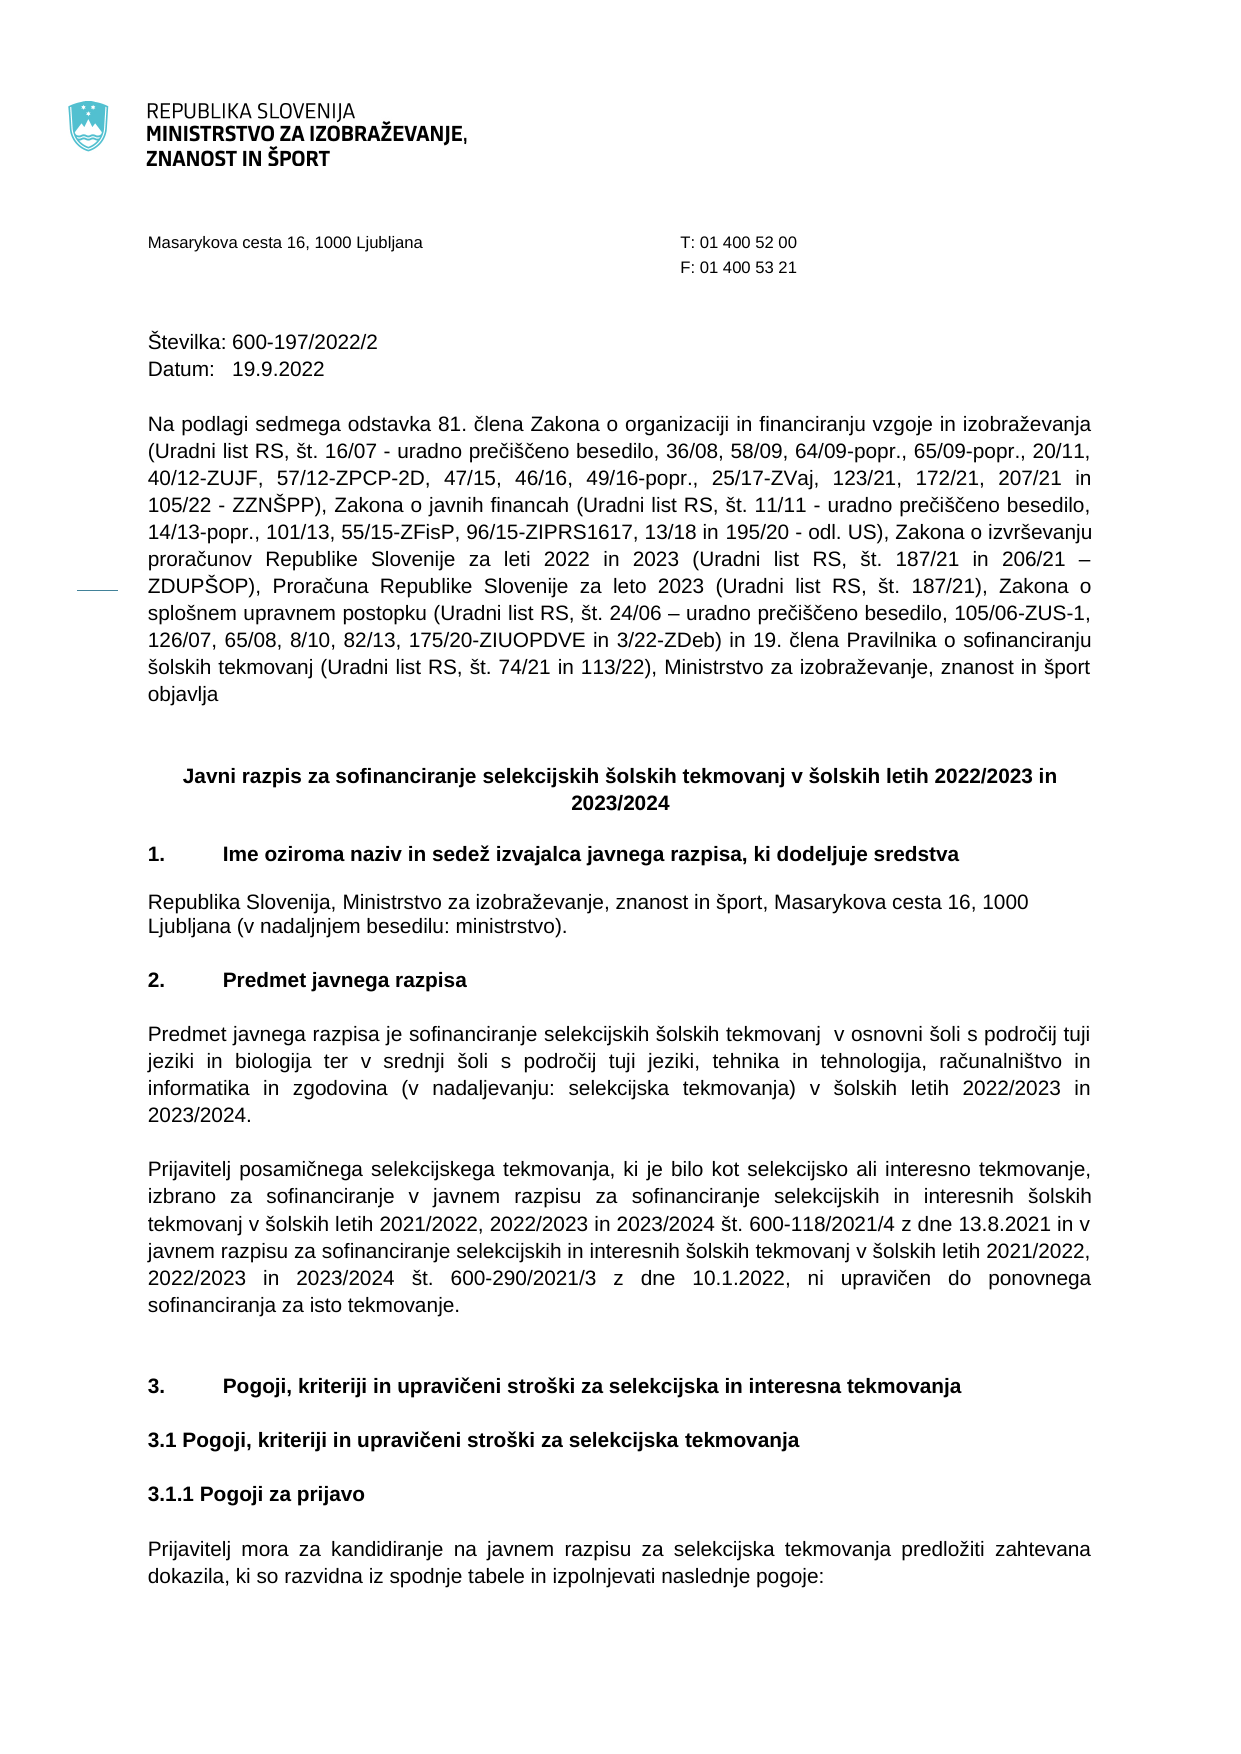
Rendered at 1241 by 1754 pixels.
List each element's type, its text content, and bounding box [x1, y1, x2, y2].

text Datum: 19.9.2022 [148, 354, 1092, 381]
list Pogoji, kriteriji in upravičeni stroški za selekcijska in interesna tekmovanja [148, 1371, 1092, 1398]
text 3.1.1 Pogoji za prijavo [148, 1479, 1092, 1506]
text Prijavitelj posamičnega selekcijskega tekmovanja, ki je bilo kot selekcijsko ali interesno tekmovanje, izbrano za sofinanciranje v javnem razpisu za sofinanciranje selekcijskih in interesnih šolskih tekmovanj v šolskih letih 2021/2022, 2022/2023 in 2023/2024 št. 600-118/2021/4 z dne 13.8.2021 in v javnem razpisu za sofinanciranje selekcijskih in interesnih šolskih tekmovanj v šolskih letih 2021/2022, 2022/2023 in 2023/2024 št. 600-290/2021/3 z dne 10.1.2022, ni upravičen do ponovnega sofinanciranja za isto tekmovanje. [148, 1154, 1092, 1317]
list Na podlagi sedmega odstavka 81. člena Zakona o organizaciji in financiranju vzgoje in izobraževanja (Uradni list RS, št. 16/07 - uradno prečiščeno besedilo, 36/08, 58/09, 64/09-popr., 65/09-popr., 20/11, 40/12-ZUJF, 57/12-ZPCP-2D, 47/15, 46/16, 49/16-popr., 25/17-ZVaj, 123/21, 172/21, 207/21 in 105/22 - ZZNŠPP), Zakona o javnih financah (Uradni list RS, št. 11/11 - uradno prečiščeno besedilo, 14/13-popr., 101/13, 55/15-ZFisP, 96/15-ZIPRS1617, 13/18 in 195/20 - odl. US), Zakona o izvrševanju proračunov Republike Slovenije za leti 2022 in 2023 (Uradni list RS, št. 187/21 in 206/21 – ZDUPŠOP), Proračuna Republike Slovenije za leto 2023 (Uradni list RS, št. 187/21), Zakona o splošnem upravnem postopku (Uradni list RS, št. 24/06 – uradno prečiščeno besedilo, 105/06-ZUS-1, 126/07, 65/08, 8/10, 82/13, 175/20-ZIUOPDVE in 3/22-ZDeb) in 19. člena Pravilnika o sofinanciranju šolskih tekmovanj (Uradni list RS, št. 74/21 in 113/22), Ministrstvo za izobraževanje, znanost in šport objavlja [148, 408, 1092, 706]
text Številka: 600-197/2022/2 [148, 327, 1092, 354]
text Republika Slovenija, Ministrstvo za izobraževanje, znanost in šport, Masarykova cesta 16, 1000 Ljubljana (v nadaljnjem besedilu: ministrstvo). [148, 889, 1092, 937]
text 3.1 Pogoji, kriteriji in upravičeni stroški za selekcijska tekmovanja [148, 1425, 1092, 1452]
text Javni razpis za sofinanciranje selekcijskih šolskih tekmovanj v šolskih letih 2022/2023 in 2023/2024 [148, 760, 1092, 814]
list Predmet javnega razpisa je sofinanciranje selekcijskih šolskih tekmovanj v osnovni šoli s področij tuji jeziki in biologija ter v srednji šoli s področij tuji jeziki, tehnika in tehnologija, računalništvo in informatika in zgodovina (v nadaljevanju: selekcijska tekmovanja) v šolskih letih 2022/2023 in 2023/2024. [148, 1019, 1092, 1127]
text Prijavitelj mora za kandidiranje na javnem razpisu za selekcijska tekmovanja predložiti zahtevana dokazila, ki so razvidna iz spodnje tabele in izpolnjevati naslednje pogoje: [148, 1533, 1092, 1587]
list Predmet javnega razpisa [148, 964, 1092, 992]
picture [68, 101, 467, 166]
list Ime oziroma naziv in sedež izvajalca javnega razpisa, ki dodeljuje sredstva [148, 842, 1092, 866]
